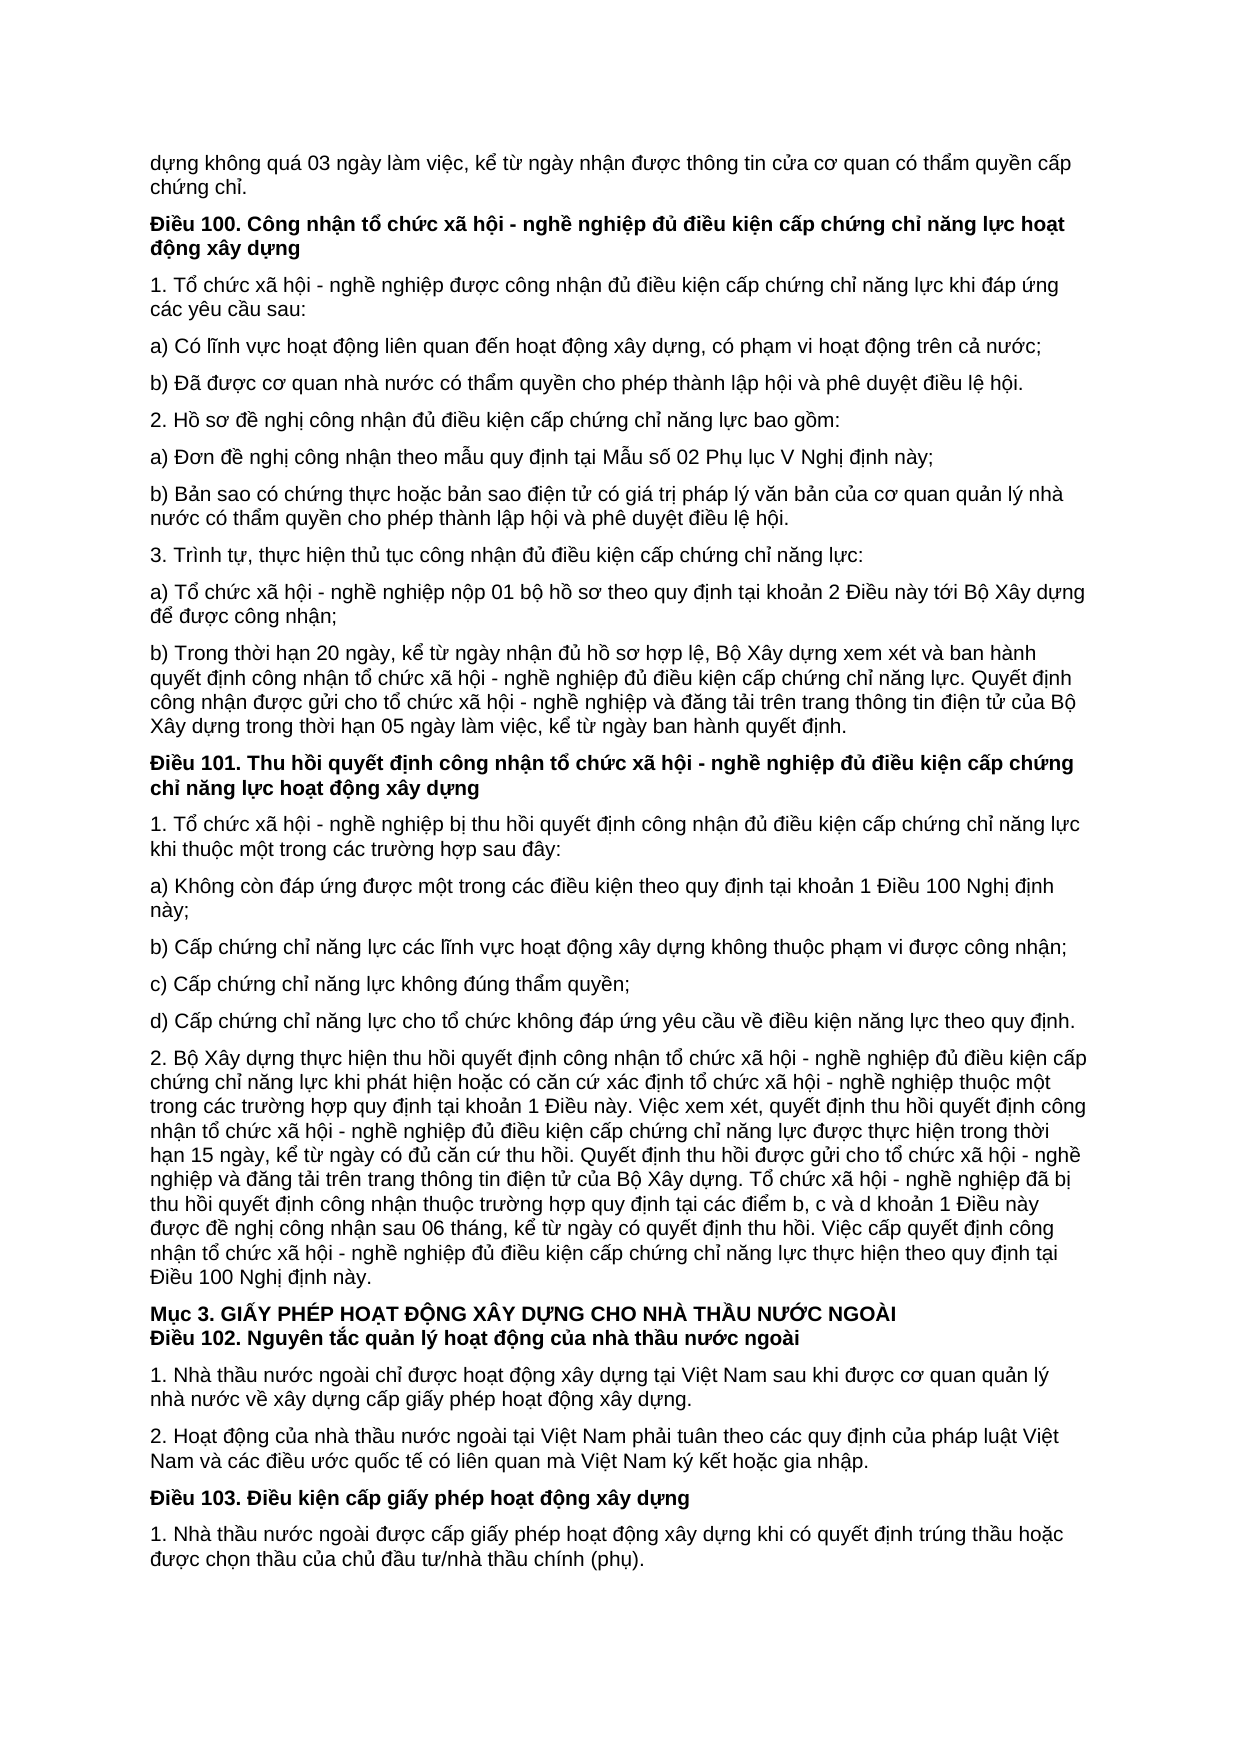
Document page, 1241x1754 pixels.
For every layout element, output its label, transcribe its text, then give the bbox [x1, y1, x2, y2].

text b) Cấp chứng chỉ năng lực các lĩnh vực hoạt động xây dựng không thuộc phạm vi được công nhận; [150, 934, 1090, 959]
text 2. Hoạt động của nhà thầu nước ngoài tại Việt Nam phải tuân theo các quy định của pháp luật Việt Nam và các điều ước quốc tế có liên quan mà Việt Nam ký kết hoặc gia nhập. [150, 1424, 1090, 1472]
text a) Tổ chức xã hội - nghề nghiệp nộp 01 bộ hồ sơ theo quy định tại khoản 2 Điều này tới Bộ Xây dựng để được công nhận; [150, 579, 1090, 628]
text 1. Tổ chức xã hội - nghề nghiệp bị thu hồi quyết định công nhận đủ điều kiện cấp chứng chỉ năng lực khi thuộc một trong các trường hợp sau đây: [150, 812, 1090, 861]
text b) Đã được cơ quan nhà nước có thẩm quyền cho phép thành lập hội và phê duyệt điều lệ hội. [150, 371, 1090, 395]
text b) Trong thời hạn 20 ngày, kể từ ngày nhận đủ hồ sơ hợp lệ, Bộ Xây dựng xem xét và ban hành quyết định công nhận tổ chức xã hội - nghề nghiệp đủ điều kiện cấp chứng chỉ năng lực. Quyết định công nhận được gửi cho tổ chức xã hội - nghề nghiệp và đăng tải trên trang thông tin điện tử của Bộ Xây dựng trong thời hạn 05 ngày làm việc, kể từ ngày ban hành quyết định. [150, 641, 1090, 738]
text b) Bản sao có chứng thực hoặc bản sao điện tử có giá trị pháp lý văn bản của cơ quan quản lý nhà nước có thẩm quyền cho phép thành lập hội và phê duyệt điều lệ hội. [150, 481, 1090, 530]
text Điều 100. Công nhận tổ chức xã hội - nghề nghiệp đủ điều kiện cấp chứng chỉ năng lực hoạt động xây dựng [150, 211, 1090, 260]
text 1. Nhà thầu nước ngoài chỉ được hoạt động xây dựng tại Việt Nam sau khi được cơ quan quản lý nhà nước về xây dựng cấp giấy phép hoạt động xây dựng. [150, 1362, 1090, 1411]
text 3. Trình tự, thực hiện thủ tục công nhận đủ điều kiện cấp chứng chỉ năng lực: [150, 542, 1090, 567]
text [150, 150, 1090, 199]
text a) Không còn đáp ứng được một trong các điều kiện theo quy định tại khoản 1 Điều 100 Nghị định này; [150, 873, 1090, 922]
text a) Có lĩnh vực hoạt động liên quan đến hoạt động xây dựng, có phạm vi hoạt động trên cả nước; [150, 334, 1090, 358]
text c) Cấp chứng chỉ năng lực không đúng thẩm quyền; [150, 971, 1090, 996]
text Điều 102. Nguyên tắc quản lý hoạt động của nhà thầu nước ngoài [150, 1326, 1090, 1350]
text 2. Hồ sơ đề nghị công nhận đủ điều kiện cấp chứng chỉ năng lực bao gồm: [150, 407, 1090, 432]
text d) Cấp chứng chỉ năng lực cho tổ chức không đáp ứng yêu cầu về điều kiện năng lực theo quy định. [150, 1008, 1090, 1032]
text 1. Tổ chức xã hội - nghề nghiệp được công nhận đủ điều kiện cấp chứng chỉ năng lực khi đáp ứng các yêu cầu sau: [150, 272, 1090, 321]
text Điều 101. Thu hồi quyết định công nhận tổ chức xã hội - nghề nghiệp đủ điều kiện cấp chứng chỉ năng lực hoạt động xây dựng [150, 751, 1090, 799]
text Mục 3. GIẤY PHÉP HOẠT ĐỘNG XÂY DỰNG CHO NHÀ THẦU NƯỚC NGOÀI [150, 1301, 1090, 1326]
text Điều 103. Điều kiện cấp giấy phép hoạt động xây dựng [150, 1485, 1090, 1509]
text 2. Bộ Xây dựng thực hiện thu hồi quyết định công nhận tổ chức xã hội - nghề nghiệp đủ điều kiện cấp chứng chỉ năng lực khi phát hiện hoặc có căn cứ xác định tổ chức xã hội - nghề nghiệp thuộc một trong các trường hợp quy định tại khoản 1 Điều này. Việc xem xét, quyết định thu hồi quyết định công nhận tổ chức xã hội - nghề nghiệp đủ điều kiện cấp chứng chỉ năng lực được thực hiện trong thời hạn 15 ngày, kể từ ngày có đủ căn cứ thu hồi. Quyết định thu hồi được gửi cho tổ chức xã hội - nghề nghiệp và đăng tải trên trang thông tin điện tử của Bộ Xây dựng. Tổ chức xã hội - nghề nghiệp đã bị thu hồi quyết định công nhận thuộc trường hợp quy định tại các điểm b, c và d khoản 1 Điều này được đề nghị công nhận sau 06 tháng, kể từ ngày có quyết định thu hồi. Việc cấp quyết định công nhận tổ chức xã hội - nghề nghiệp đủ điều kiện cấp chứng chỉ năng lực thực hiện theo quy định tại Điều 100 Nghị định này. [150, 1045, 1090, 1289]
text a) Đơn đề nghị công nhận theo mẫu quy định tại Mẫu số 02 Phụ lục V Nghị định này; [150, 444, 1090, 469]
text 1. Nhà thầu nước ngoài được cấp giấy phép hoạt động xây dựng khi có quyết định trúng thầu hoặc được chọn thầu của chủ đầu tư/nhà thầu chính (phụ). [150, 1522, 1090, 1571]
